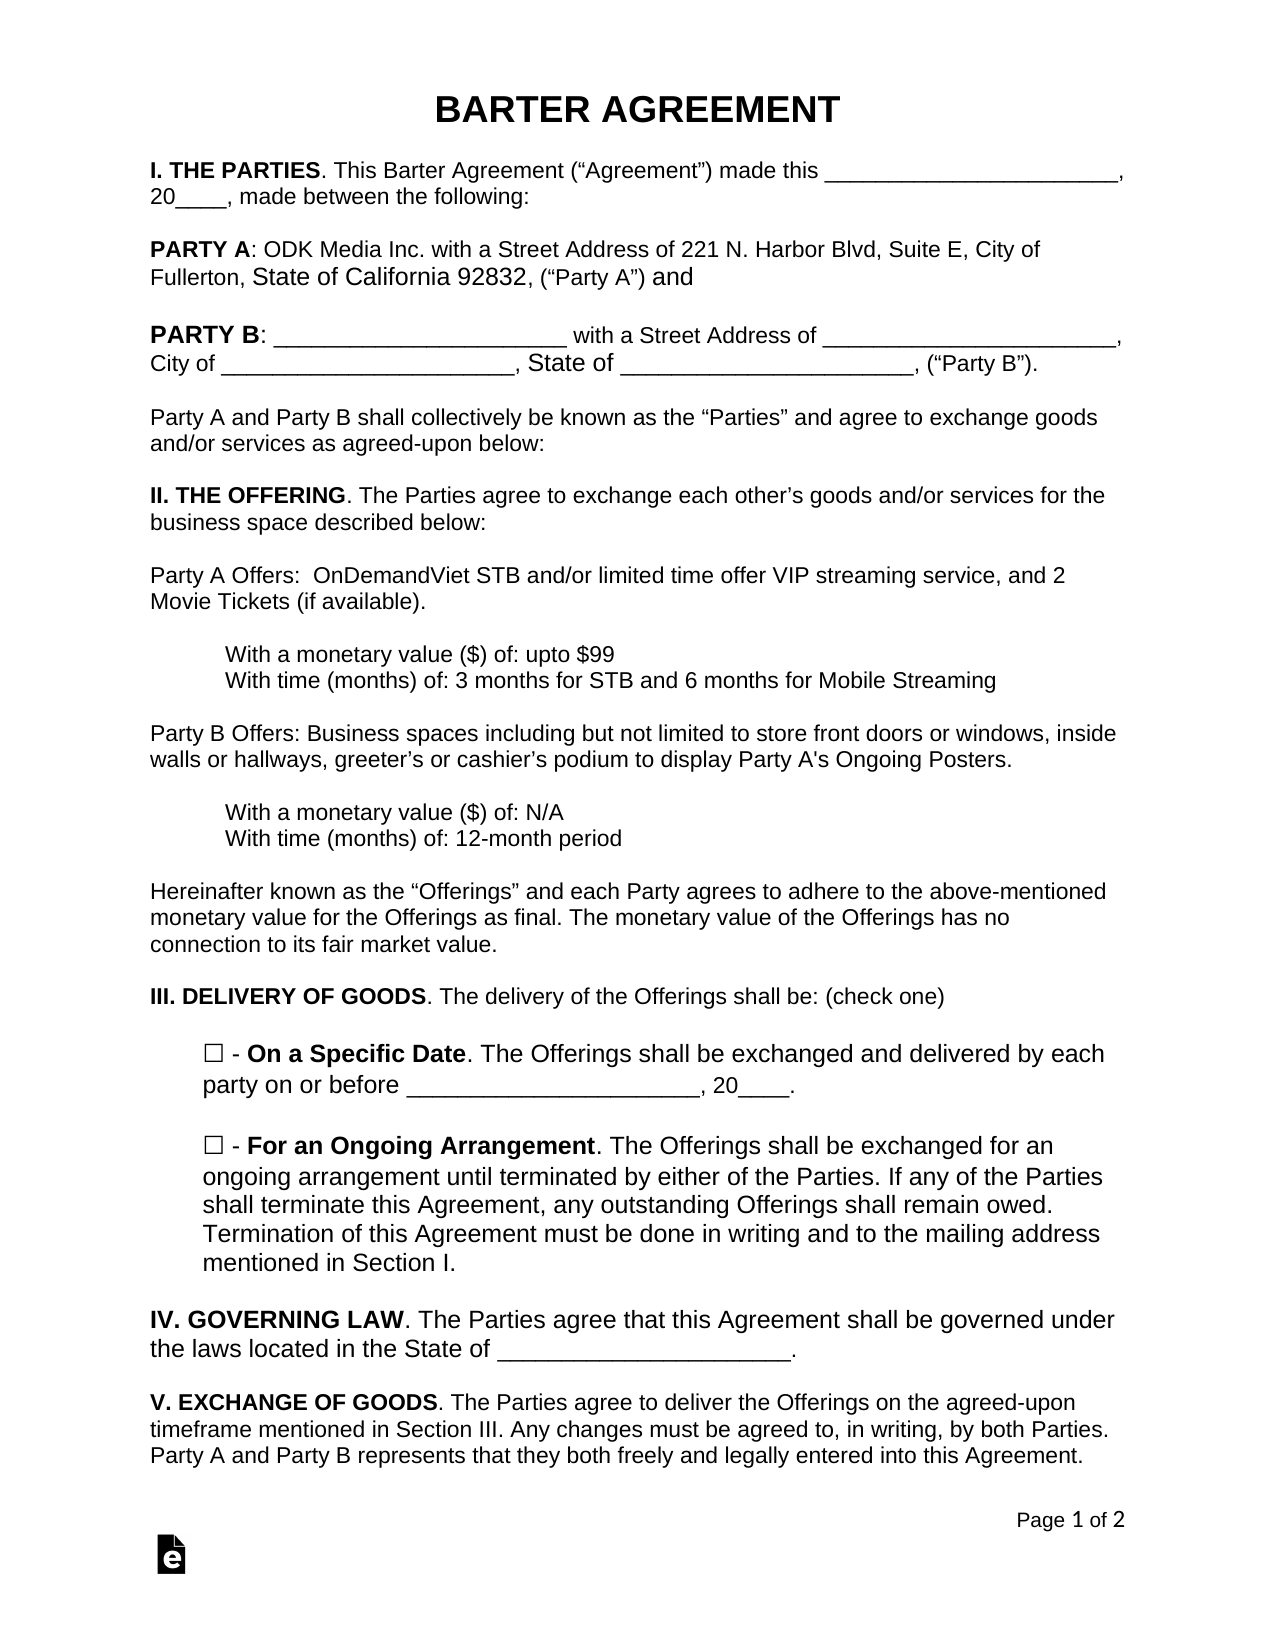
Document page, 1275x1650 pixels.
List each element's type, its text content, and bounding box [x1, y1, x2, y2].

text PARTY A: ODK Media Inc. with a Street Address of 221 N. Harbor Blvd, Suite E, City of Fullerton, State of California 92832, (“Party A”) and [150, 236, 1125, 291]
text III. DELIVERY OF GOODS. The delivery of the Offerings shall be: (check one) [150, 983, 1125, 1009]
text Party A and Party B shall collectively be known as the “Parties” and agree to exchange goods and/or services as agreed-upon below: [150, 403, 1125, 456]
text With a monetary value ($) of: N/A [225, 799, 1125, 825]
text Party B Offers: Business spaces including but not limited to store front doors or windows, inside walls or hallways, greeter’s or cashier’s podium to display Party A's Ongoing Posters. [150, 720, 1125, 772]
text With time (months) of: 12-month period [225, 825, 1125, 851]
text ☐ - For an Ongoing Arrangement. The Offerings shall be exchanged for an ongoing arrangement until terminated by either of the Parties. If any of the Parties shall terminate this Agreement, any outstanding Offerings shall remain owed. Termination of this Agreement must be done in writing and to the mailing address mentioned in Section I. [202, 1127, 1125, 1277]
text IV. GOVERNING LAW. The Parties agree that this Agreement shall be governed under the laws located in the State of _______________________. [150, 1305, 1125, 1363]
text Hereinafter known as the “Offerings” and each Party agrees to adhere to the above-mentioned monetary value for the Offerings as final. The monetary value of the Offerings has no connection to its fair market value. [150, 878, 1125, 957]
text BARTER AGREEMENT [150, 87, 1125, 130]
text With a monetary value ($) of: upto $99 [225, 641, 1125, 667]
text V. EXCHANGE OF GOODS. The Parties agree to deliver the Offerings on the agreed-upon timeframe mentioned in Section III. Any changes must be agreed to, in writing, by both Parties. Party A and Party B represents that they both freely and legally entered into this Agreement. [150, 1389, 1125, 1468]
text II. THE OFFERING. The Parties agree to exchange each other’s goods and/or services for the business space described below: [150, 482, 1125, 535]
text I. THE PARTIES. This Barter Agreement (“Agreement”) made this _______________________, 20____, made between the following: [150, 157, 1125, 209]
text ☐ - On a Specific Date. The Offerings shall be exchanged and delivered by each party on or before _______________________, 20____. [202, 1036, 1125, 1099]
picture [150, 1533, 192, 1575]
text Party A Offers: OnDemandViet STB and/or limited time offer VIP streaming service, and 2 Movie Tickets (if available). [150, 562, 1125, 614]
text PARTY B: _______________________ with a Street Address of _______________________, City of _______________________, State of _______________________, (“Party B”). [150, 319, 1125, 377]
text With time (months) of: 3 months for STB and 6 months for Mobile Streaming [225, 667, 1125, 693]
